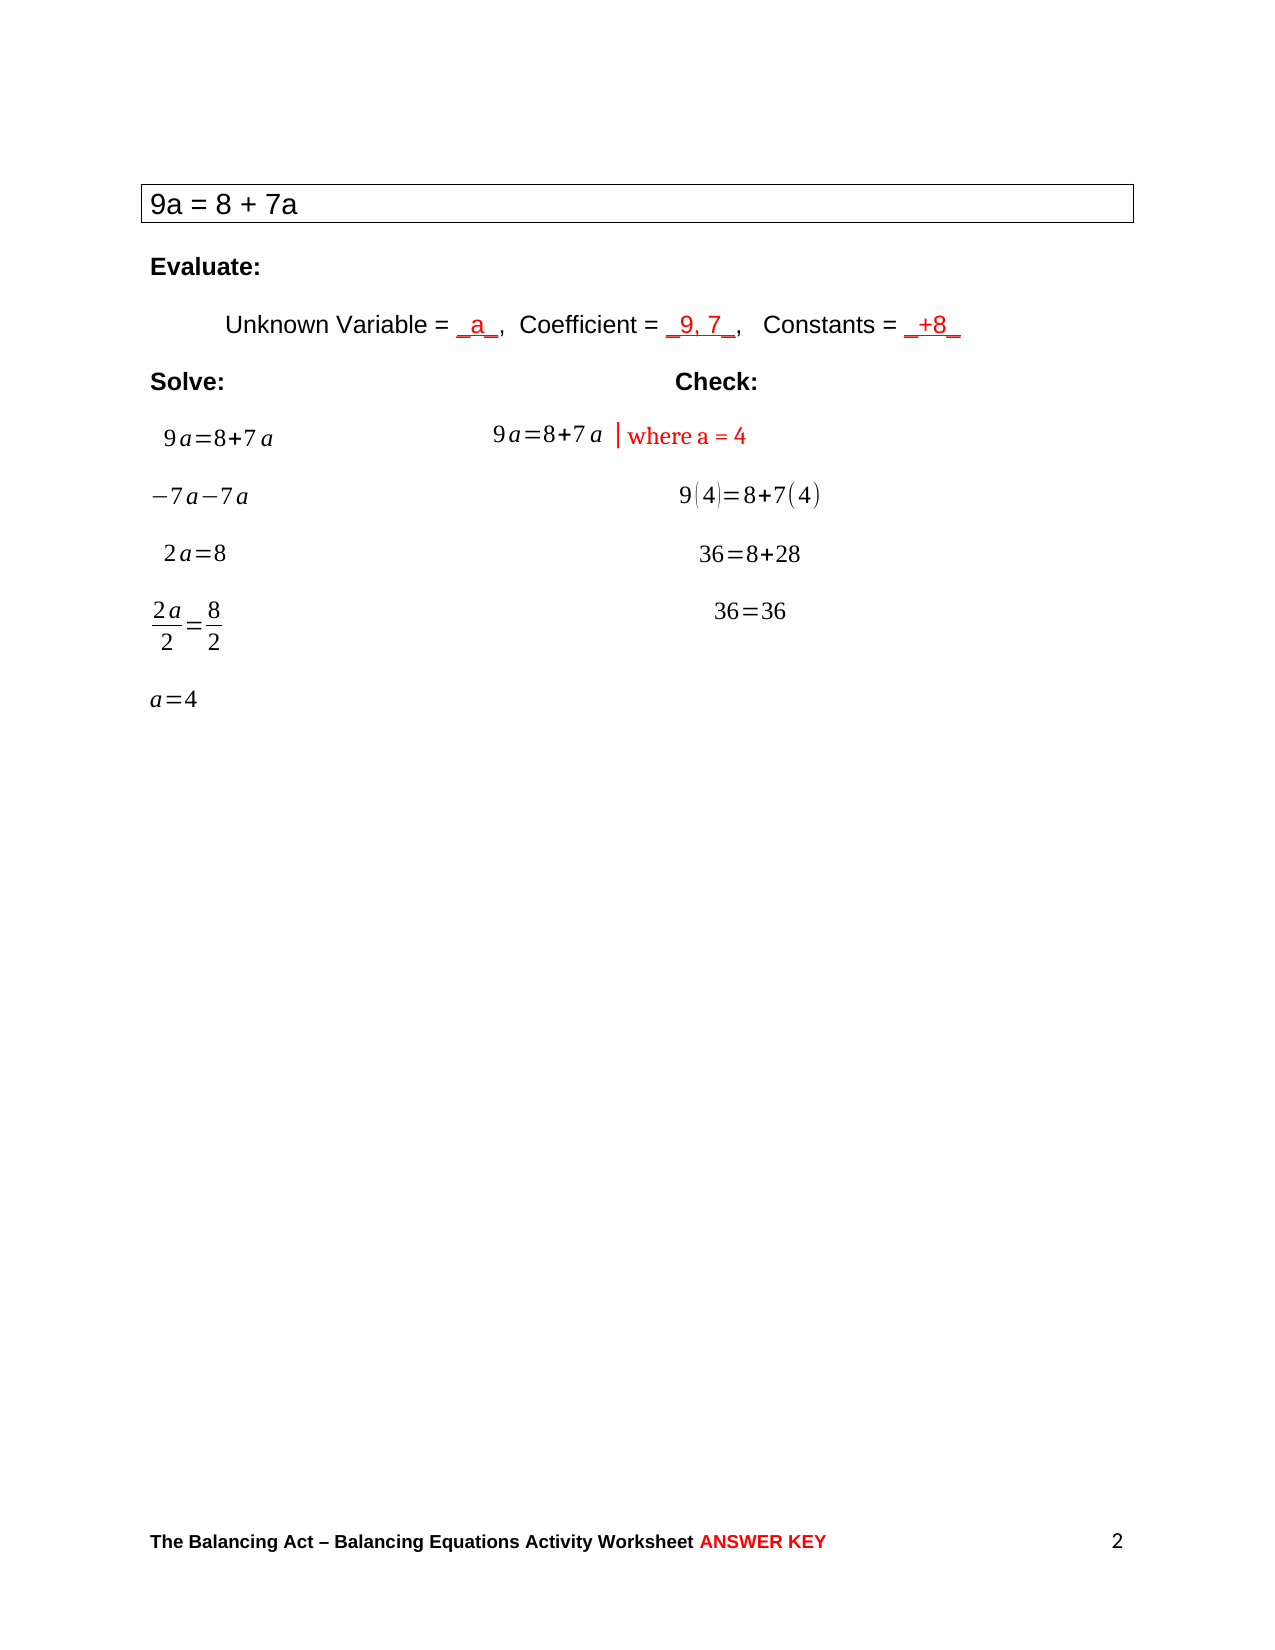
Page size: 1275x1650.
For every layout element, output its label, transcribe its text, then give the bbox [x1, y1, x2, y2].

text Evaluate: [150, 252, 1125, 281]
text Unknown Variable = _a_, Coefficient = _9, 7_, Constants = _+8_ [150, 309, 1125, 338]
text Solve: Check: [150, 367, 1125, 396]
text 9a = 8 + 7a [142, 185, 1133, 222]
